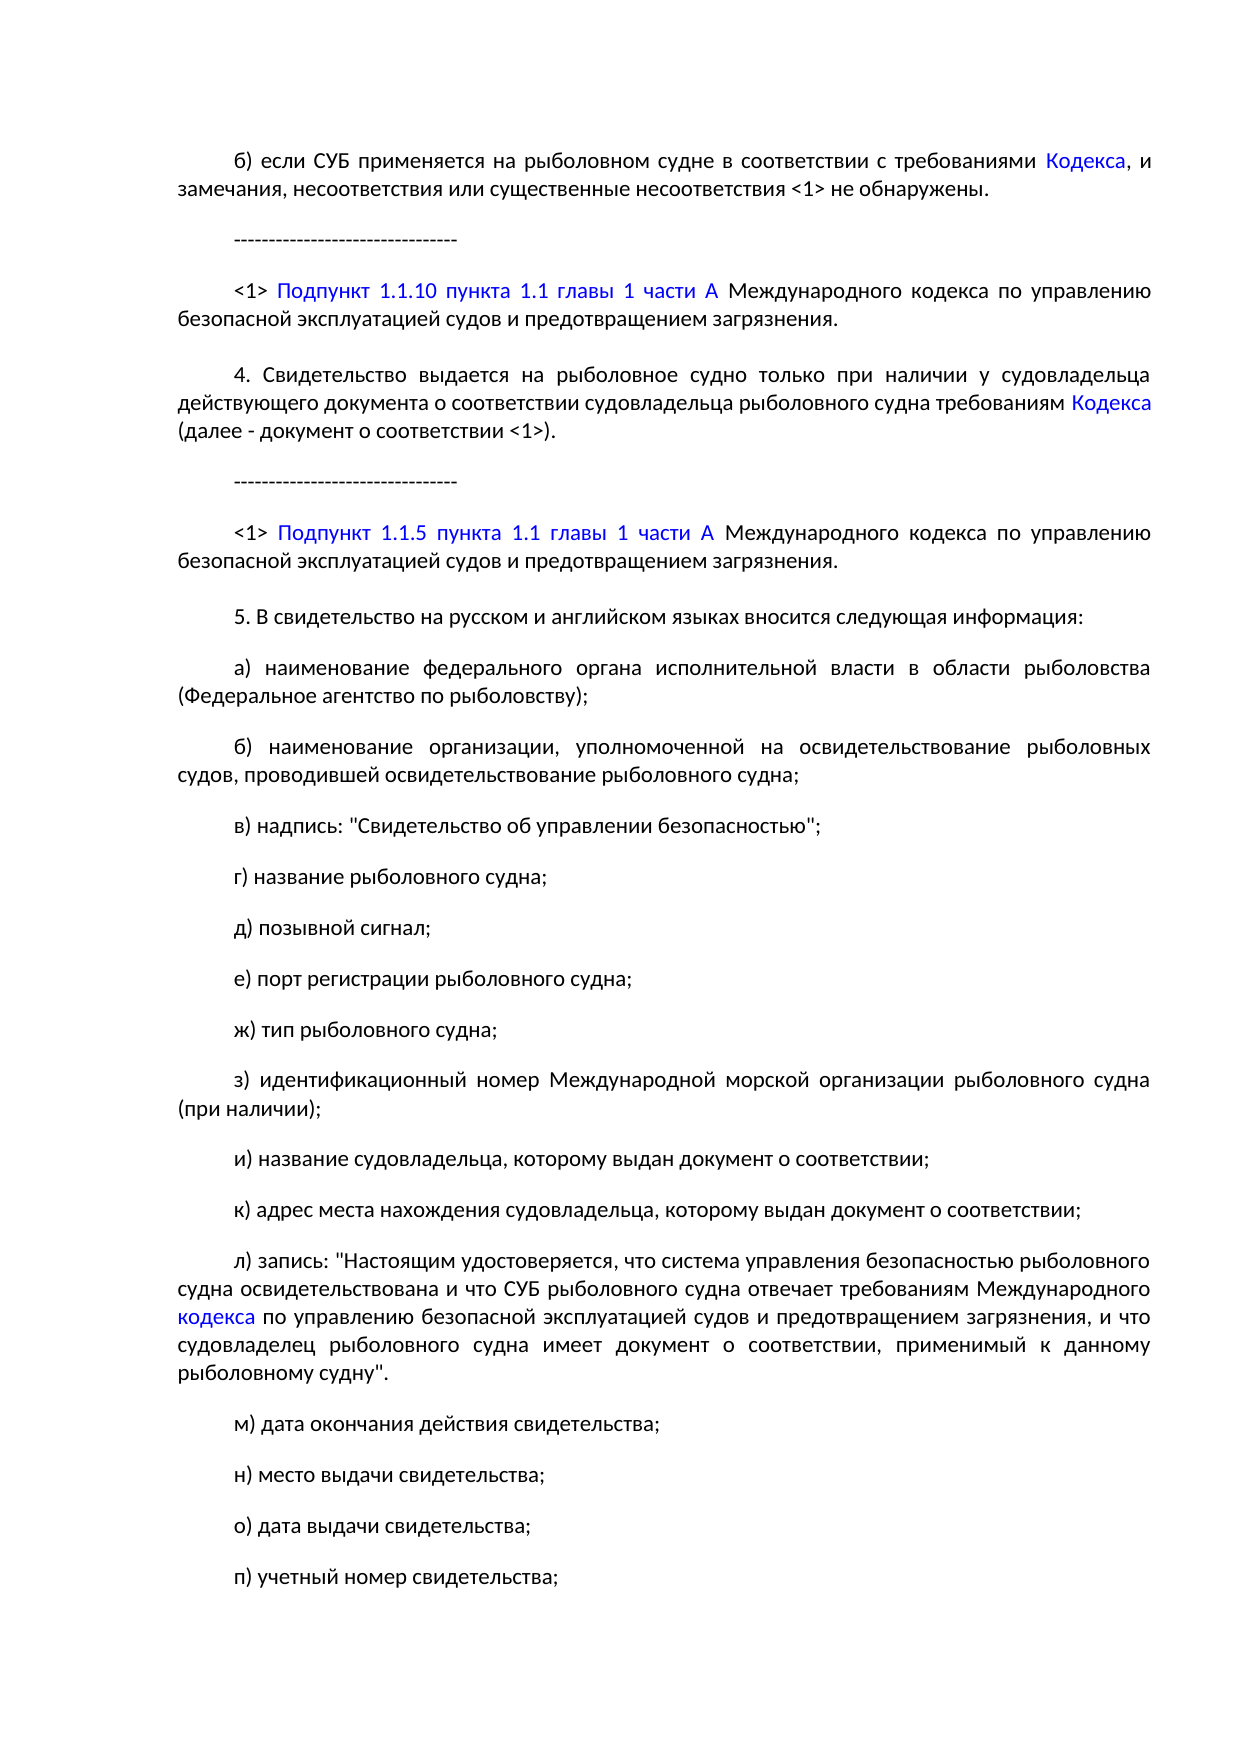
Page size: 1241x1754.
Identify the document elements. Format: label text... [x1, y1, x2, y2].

text д) позывной сигнал; [177, 913, 1152, 941]
text н) место выдачи свидетельства; [177, 1460, 1152, 1488]
text л) запись: "Настоящим удостоверяется, что система управления безопасностью рыболовного судна освидетельствована и что СУБ рыболовного судна отвечает требованиям Международного кодекса по управлению безопасной эксплуатацией судов и предотвращением загрязнения, и что судовладелец рыболовного судна имеет документ о соответствии, применимый к данному рыболовному судну". [177, 1246, 1152, 1387]
text 4. Свидетельство выдается на рыболовное судно только при наличии у судовладельца действующего документа о соответствии судовладельца рыболовного судна требованиям Кодекса (далее - документ о соответствии <1>). [177, 360, 1152, 444]
text а) наименование федерального органа исполнительной власти в области рыболовства (Федеральное агентство по рыболовству); [177, 653, 1152, 709]
text п) учетный номер свидетельства; [177, 1562, 1152, 1590]
text о) дата выдачи свидетельства; [177, 1511, 1152, 1539]
text е) порт регистрации рыболовного судна; [177, 964, 1152, 992]
text -------------------------------- [177, 467, 1152, 495]
text <1> Подпункт 1.1.5 пункта 1.1 главы 1 части А Международного кодекса по управлению безопасной эксплуатацией судов и предотвращением загрязнения. [177, 518, 1152, 574]
text з) идентификационный номер Международной морской организации рыболовного судна (при наличии); [177, 1066, 1152, 1122]
text б) наименование организации, уполномоченной на освидетельствование рыболовных судов, проводившей освидетельствование рыболовного судна; [177, 732, 1152, 788]
text б) если СУБ применяется на рыболовном судне в соответствии с требованиями Кодекса, и замечания, несоответствия или существенные несоответствия <1> не обнаружены. [177, 146, 1152, 202]
text в) надпись: "Свидетельство об управлении безопасностью"; [177, 811, 1152, 839]
text и) название судовладельца, которому выдан документ о соответствии; [177, 1144, 1152, 1173]
text к) адрес места нахождения судовладельца, которому выдан документ о соответствии; [177, 1196, 1152, 1223]
text 5. В свидетельство на русском и английском языках вносится следующая информация: [177, 602, 1152, 630]
text -------------------------------- [177, 225, 1152, 253]
text м) дата окончания действия свидетельства; [177, 1409, 1152, 1437]
text ж) тип рыболовного судна; [177, 1015, 1152, 1043]
text <1> Подпункт 1.1.10 пункта 1.1 главы 1 части А Международного кодекса по управлению безопасной эксплуатацией судов и предотвращением загрязнения. [177, 276, 1152, 332]
text г) название рыболовного судна; [177, 862, 1152, 890]
